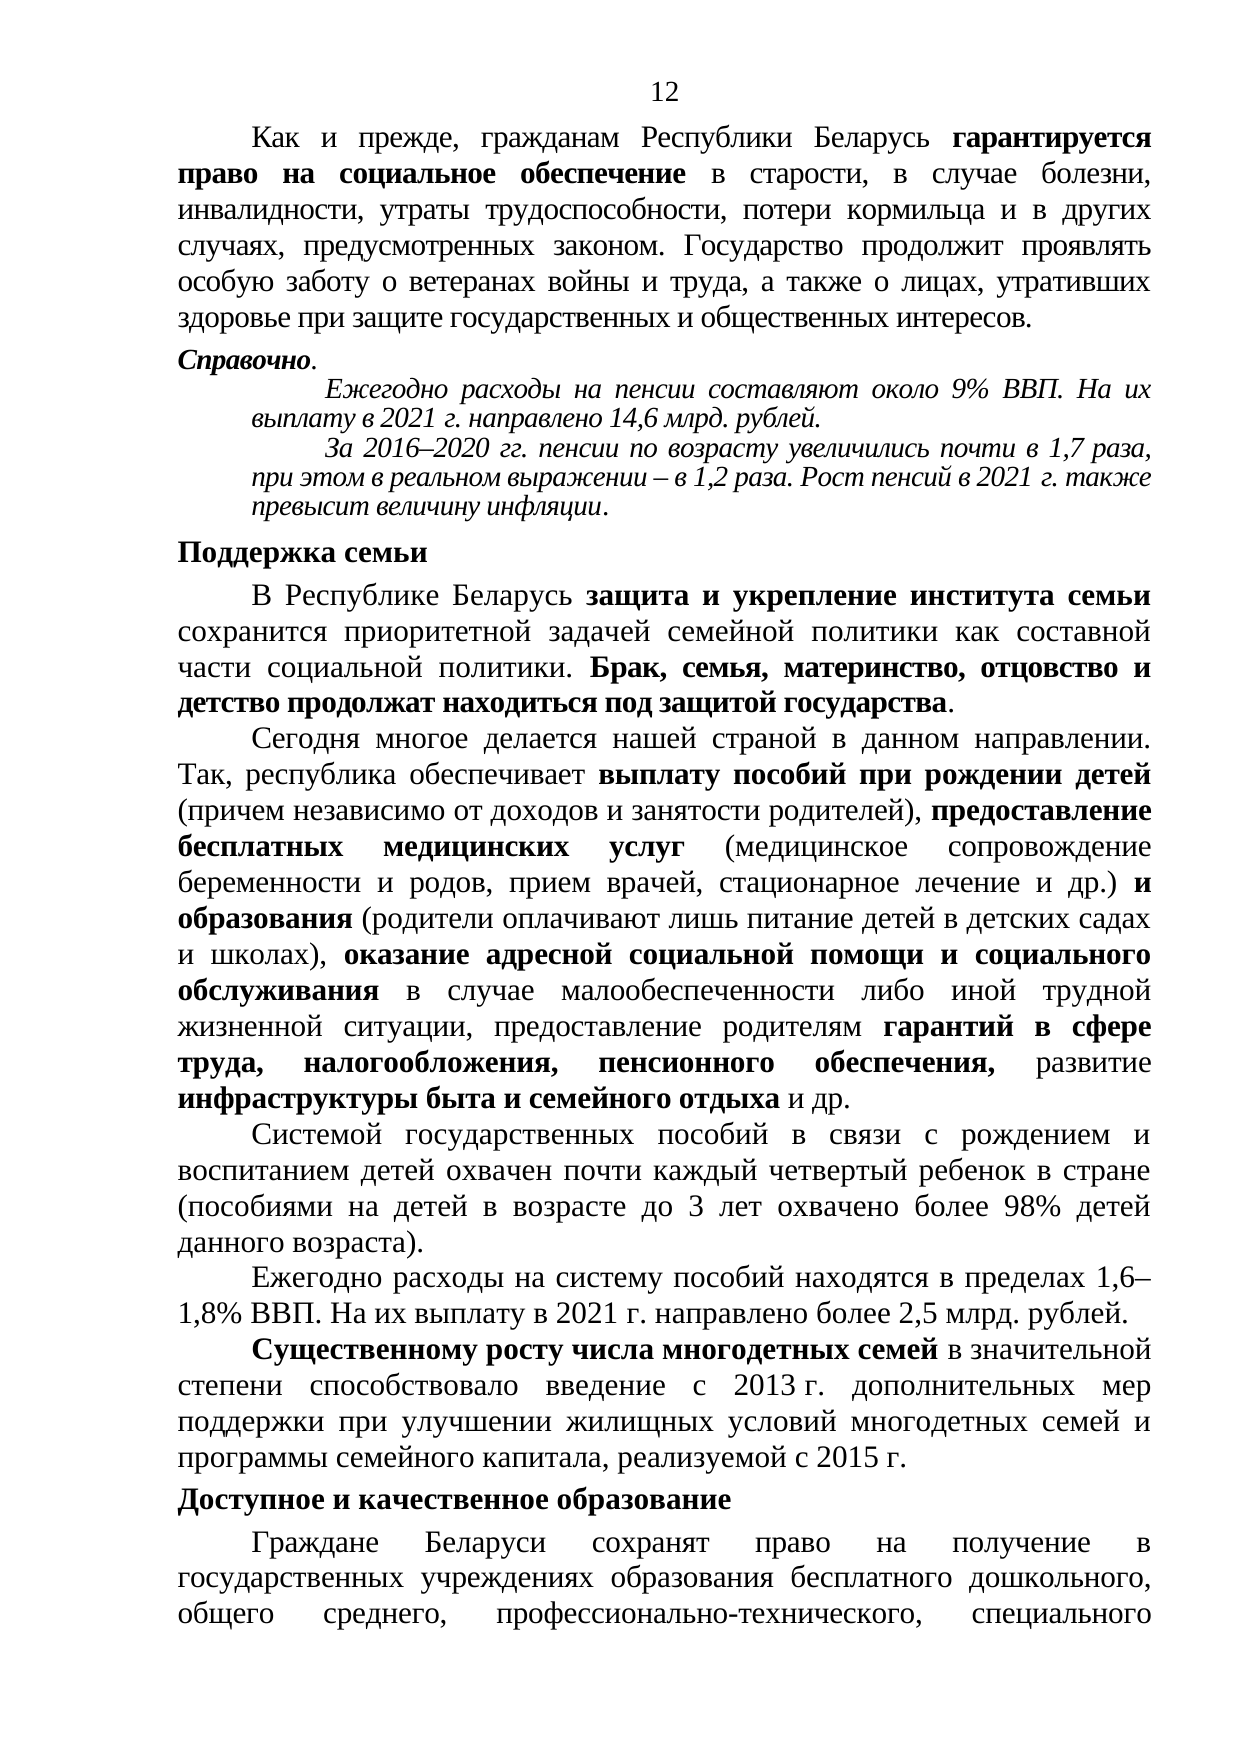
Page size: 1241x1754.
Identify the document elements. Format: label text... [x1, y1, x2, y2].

text Ежегодно расходы на пенсии составляют около 9% ВВП. На их выплату в 2021 г. направлено 14,6 млрд. рублей. [251, 375, 1152, 434]
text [177, 1523, 1152, 1631]
text В Республике Беларусь защита и укрепление института семьи сохранится приоритетной задачей семейной политики как составной части социальной политики. Брак, семья, материнство, отцовство и детство продолжат находиться под защитой государства. [177, 576, 1152, 720]
text Существенному росту числа многодетных семей в значительной степени способствовало введение с 2013 г. дополнительных мер поддержки при улучшении жилищных условий многодетных семей и программы семейного капитала, реализуемой с 2015 г. [177, 1331, 1152, 1474]
text Системой государственных пособий в связи с рождением и воспитанием детей охвачен почти каждый четвертый ребенок в стране (пособиями на детей в возрасте до 3 лет охвачено более 98% детей данного возраста). [177, 1115, 1152, 1259]
text Ежегодно расходы на систему пособий находятся в пределах 1,6–1,8% ВВП. На их выплату в 2021 г. направлено более 2,5 млрд. рублей. [177, 1259, 1152, 1331]
text Как и прежде, гражданам Республики Беларусь гарантируется право на социальное обеспечение в старости, в случае болезни, инвалидности, утраты трудоспособности, потери кормильца и в других случаях, предусмотренных законом. Государство продолжит проявлять особую заботу о ветеранах войны и труда, а также о лицах, утративших здоровье при защите государственных и общественных интересов. [177, 118, 1152, 334]
text Поддержка семьи [177, 534, 1152, 570]
text За 2016–2020 гг. пенсии по возрасту увеличились почти в 1,7 раза, при этом в реальном выражении – в 1,2 раза. Рост пенсий в 2021 г. также превысит величину инфляции. [251, 434, 1152, 521]
text Доступное и качественное образование [177, 1481, 1152, 1517]
text Сегодня многое делается нашей страной в данном направлении. Так, республика обеспечивает выплату пособий при рождении детей (причем независимо от доходов и занятости родителей), предоставление бесплатных медицинских услуг (медицинское сопровождение беременности и родов, прием врачей, стационарное лечение и др.) и образования (родители оплачивают лишь питание детей в детских садах и школах), оказание адресной социальной помощи и социального обслуживания в случае малообеспеченности либо иной трудной жизненной ситуации, предоставление родителям гарантий в сфере труда, налогообложения, пенсионного обеспечения, развитие инфраструктуры быта и семейного отдыха и др. [177, 720, 1152, 1115]
text Справочно. [177, 346, 1152, 375]
